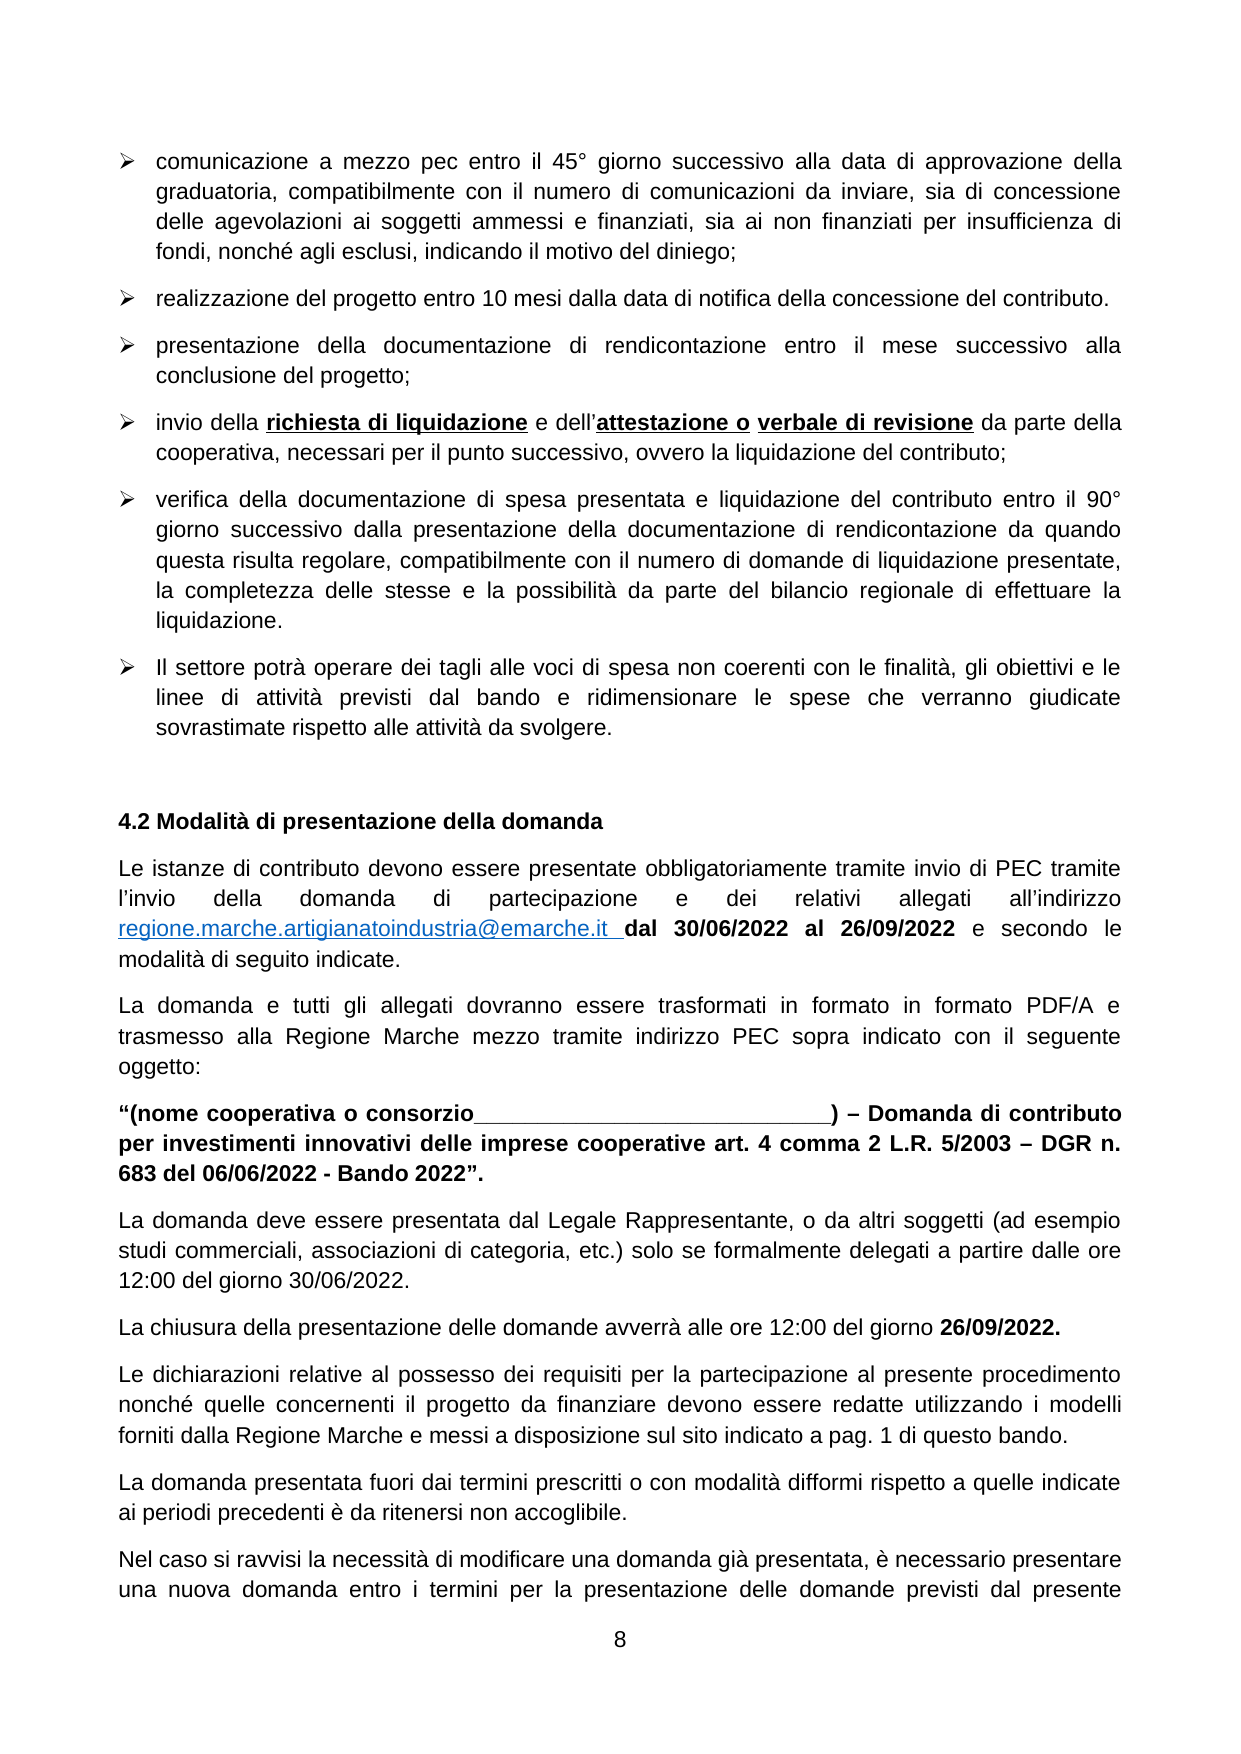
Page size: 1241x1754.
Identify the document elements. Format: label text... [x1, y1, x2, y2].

text Le dichiarazioni relative al possesso dei requisiti per la partecipazione al presente procedimento nonché quelle concernenti il progetto da finanziare devono essere redatte utilizzando i modelli forniti dalla Regione Marche e messi a disposizione sul sito indicato a pag. 1 di questo bando. [118, 1361, 1122, 1448]
text La domanda presentata fuori dai termini prescritti o con modalità difformi rispetto a quelle indicate ai periodi precedenti è da ritenersi non accoglibile. [118, 1468, 1122, 1525]
list comunicazione a mezzo pec entro il 45° giorno successivo alla data di approvazione della graduatoria, compatibilmente con il numero di comunicazioni da inviare, sia di concessione delle agevolazioni ai soggetti ammessi e finanziati, sia ai non finanziati per insufficienza di fondi, nonché agli esclusi, indicando il motivo del diniego; [118, 148, 1122, 264]
list verifica della documentazione di spesa presentata e liquidazione del contributo entro il 90° giorno successivo dalla presentazione della documentazione di rendicontazione da quando questa risulta regolare, compatibilmente con il numero di domande di liquidazione presentate, la completezza delle stesse e la possibilità da parte del bilancio regionale di effettuare la liquidazione. [118, 486, 1122, 633]
text Le istanze di contributo devono essere presentate obbligatoriamente tramite invio di PEC tramite l’invio della domanda di partecipazione e dei relativi allegati all’indirizzo regione.marche.artigianatoindustria@emarche.it dal 30/06/2022 al 26/09/2022 e secondo le modalità di seguito indicate. [118, 855, 1122, 972]
text 4.2 Modalità di presentazione della domanda [118, 808, 1122, 834]
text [118, 1546, 1122, 1602]
text La domanda deve essere presentata dal Legale Rappresentante, o da altri soggetti (ad esempio studi commerciali, associazioni di categoria, etc.) solo se formalmente delegati a partire dalle ore 12:00 del giorno 30/06/2022. [118, 1207, 1122, 1294]
text La domanda e tutti gli allegati dovranno essere trasformati in formato in formato PDF/A e trasmesso alla Regione Marche mezzo tramite indirizzo PEC sopra indicato con il seguente oggetto: [118, 992, 1122, 1079]
list realizzazione del progetto entro 10 mesi dalla data di notifica della concessione del contributo. [118, 285, 1122, 311]
text La chiusura della presentazione delle domande avverrà alle ore 12:00 del giorno 26/09/2022. [118, 1314, 1122, 1341]
list presentazione della documentazione di rendicontazione entro il mese successivo alla conclusione del progetto; [118, 332, 1122, 388]
list invio della richiesta di liquidazione e dell’attestazione o verbale di revisione da parte della cooperativa, necessari per il punto successivo, ovvero la liquidazione del contributo; [118, 409, 1122, 466]
list Il settore potrà operare dei tagli alle voci di spesa non coerenti con le finalità, gli obiettivi e le linee di attività previsti dal bando e ridimensionare le spese che verranno giudicate sovrastimate rispetto alle attività da svolgere. [118, 654, 1122, 741]
text “(nome cooperativa o consorzio____________________________) – Domanda di contributo per investimenti innovativi delle imprese cooperative art. 4 comma 2 L.R. 5/2003 – DGR n. 683 del 06/06/2022 - Bando 2022”. [118, 1100, 1122, 1186]
